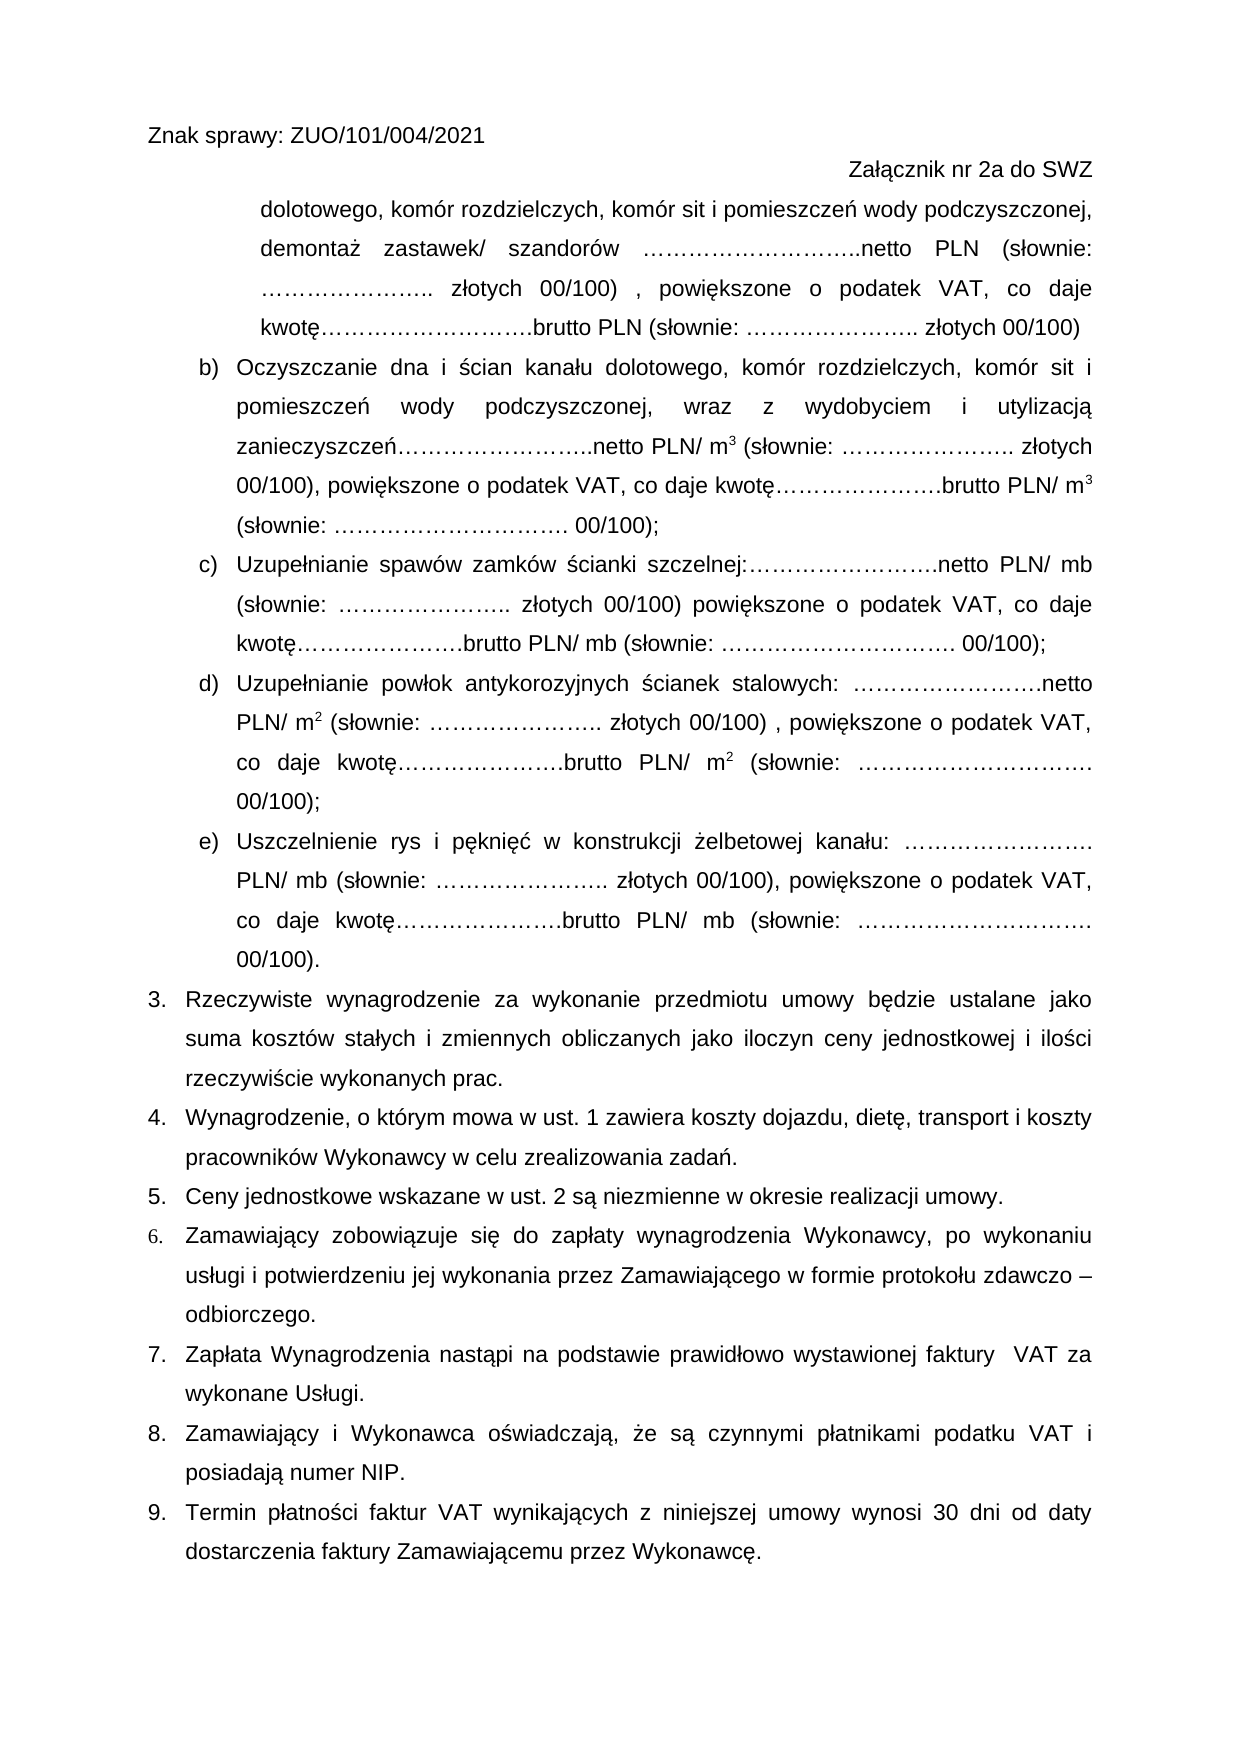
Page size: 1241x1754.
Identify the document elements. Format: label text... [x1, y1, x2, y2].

list Uszczelnienie rys i pęknięć w konstrukcji żelbetowej kanału: ……………………. PLN/ mb (słownie: ………………….. złotych 00/100), powiększone o podatek VAT, co daje kwotę………………….brutto PLN/ mb (słownie: …………………………. 00/100). [199, 828, 1093, 972]
list Uzupełnianie spawów zamków ścianki szczelnej:…………………….netto PLN/ mb (słownie: ………………….. złotych 00/100) powiększone o podatek VAT, co daje kwotę………………….brutto PLN/ mb (słownie: …………………………. 00/100); [199, 551, 1093, 657]
list Ceny jednostkowe wskazane w ust. 2 są niezmienne w okresie realizacji umowy. [148, 1183, 1093, 1209]
list Rzeczywiste wynagrodzenie za wykonanie przedmiotu umowy będzie ustalane jako suma kosztów stałych i zmiennych obliczanych jako iloczyn ceny jednostkowej i ilości rzeczywiście wykonanych prac. [148, 986, 1093, 1091]
list Wynagrodzenie, o którym mowa w ust. 1 zawiera koszty dojazdu, dietę, transport i koszty pracowników Wykonawcy w celu zrealizowania zadań. [148, 1104, 1093, 1170]
list Zapłata Wynagrodzenia nastąpi na podstawie prawidłowo wystawionej faktury VAT za wykonane Usługi. [148, 1341, 1093, 1407]
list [223, 196, 1093, 341]
list Zamawiający i Wykonawca oświadczają, że są czynnymi płatnikami podatku VAT i posiadają numer NIP. [148, 1420, 1093, 1486]
list Zamawiający zobowiązuje się do zapłaty wynagrodzenia Wykonawcy, po wykonaniu usługi i potwierdzeniu jej wykonania przez Zamawiającego w formie protokołu zdawczo –odbiorczego. [148, 1222, 1093, 1328]
list Uzupełnianie powłok antykorozyjnych ścianek stalowych: …………………….netto PLN/ m2 (słownie: ………………….. złotych 00/100) , powiększone o podatek VAT, co daje kwotę………………….brutto PLN/ m2 (słownie: …………………………. 00/100); [199, 670, 1093, 814]
list Termin płatności faktur VAT wynikających z niniejszej umowy wynosi 30 dni od daty dostarczenia faktury Zamawiającemu przez Wykonawcę. [148, 1499, 1093, 1564]
list Oczyszczanie dna i ścian kanału dolotowego, komór rozdzielczych, komór sit i pomieszczeń wody podczyszczonej, wraz z wydobyciem i utylizacją zanieczyszczeń……………………..netto PLN/ m3 (słownie: ………………….. złotych 00/100), powiększone o podatek VAT, co daje kwotę………………….brutto PLN/ m3 (słownie: …………………………. 00/100); [199, 354, 1093, 538]
